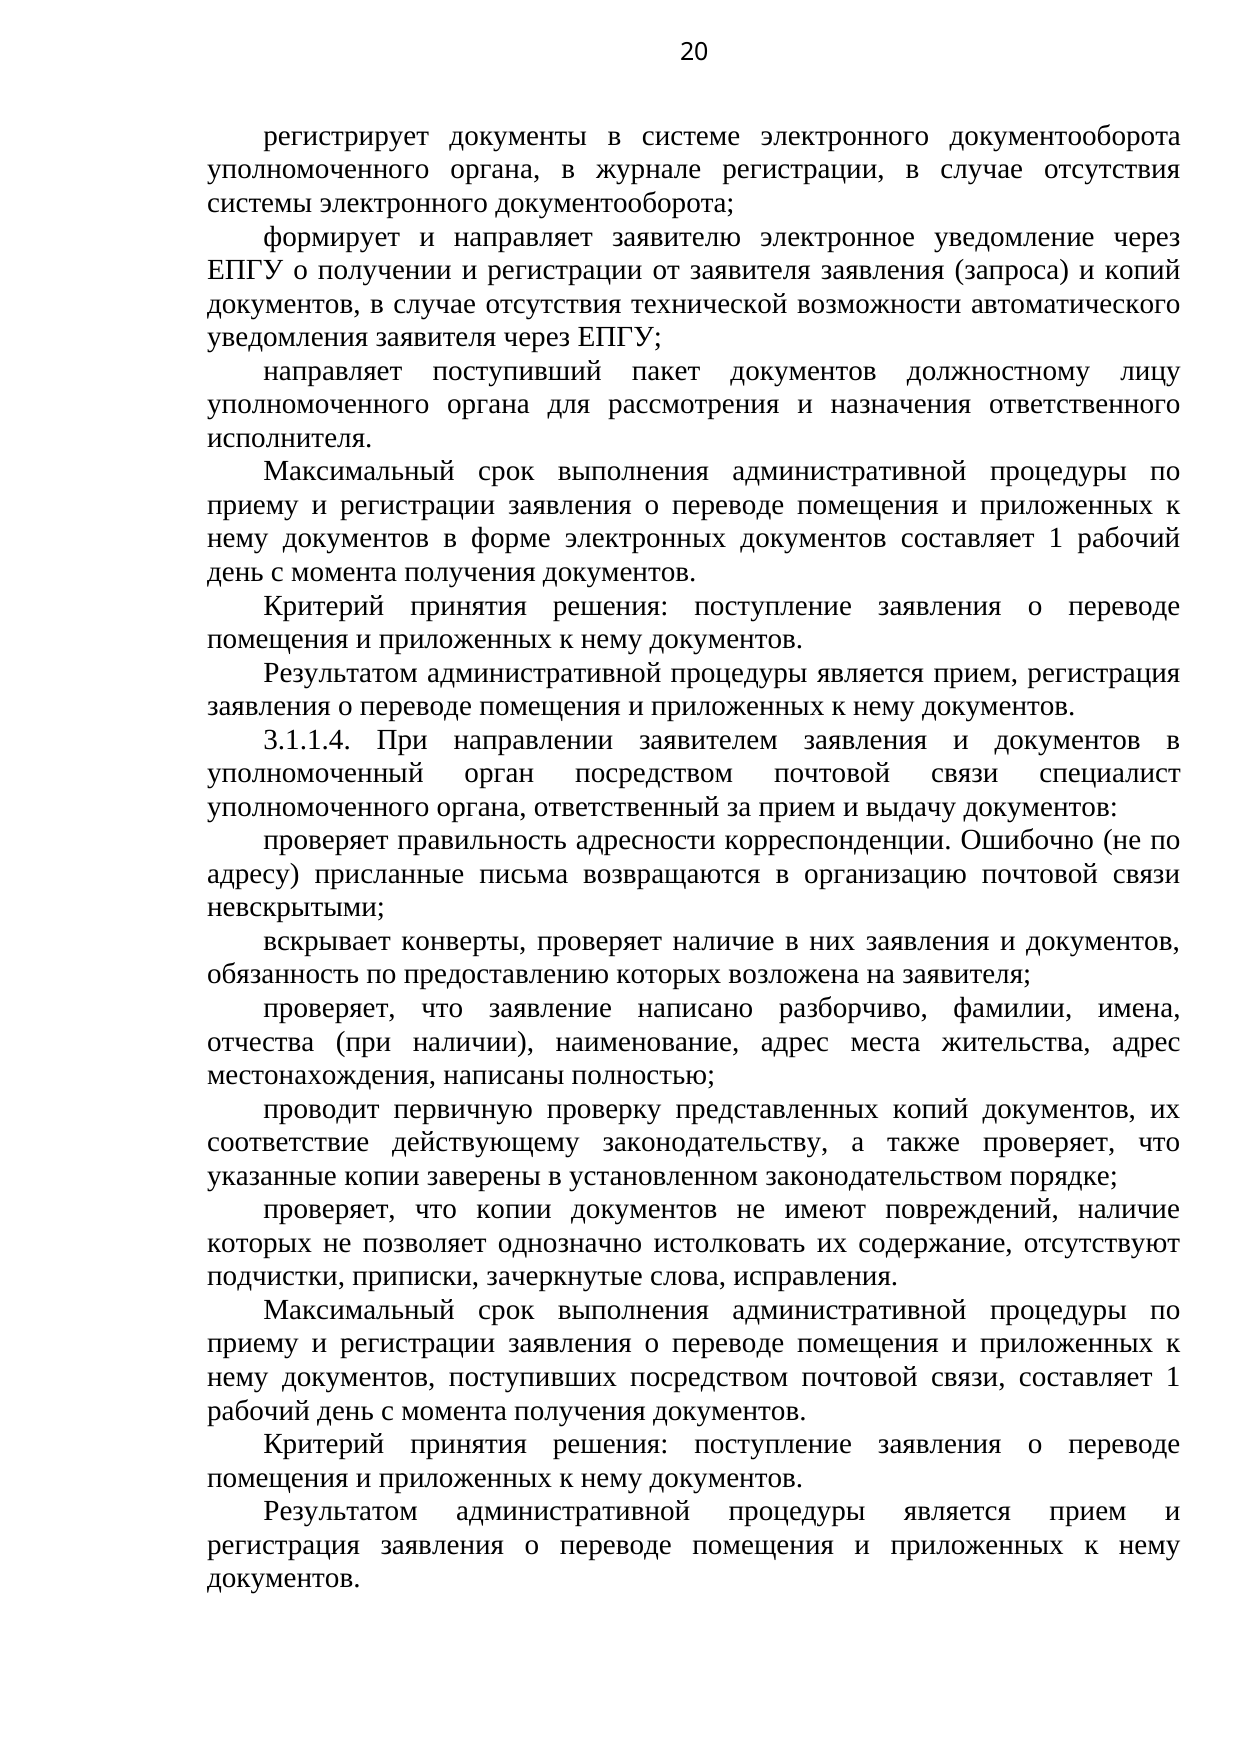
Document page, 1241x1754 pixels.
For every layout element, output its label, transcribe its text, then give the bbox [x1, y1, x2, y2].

text регистрирует документы в системе электронного документооборота уполномоченного органа, в журнале регистрации, в случае отсутствия системы электронного документооборота; [207, 118, 1181, 219]
text проводит первичную проверку представленных копий документов, их соответствие действующему законодательству, а также проверяет, что указанные копии заверены в установленном законодательством порядке; [207, 1091, 1181, 1191]
text проверяет, что копии документов не имеют повреждений, наличие которых не позволяет однозначно истолковать их содержание, отсутствуют подчистки, приписки, зачеркнутые слова, исправления. [207, 1191, 1181, 1292]
text Максимальный срок выполнения административной процедуры по приему и регистрации заявления о переводе помещения и приложенных к нему документов в форме электронных документов составляет 1 рабочий день с момента получения документов. [207, 453, 1181, 588]
text Критерий принятия решения: поступление заявления о переводе помещения и приложенных к нему документов. [207, 588, 1181, 655]
text Результатом административной процедуры является прием и регистрация заявления о переводе помещения и приложенных к нему документов. [207, 1493, 1181, 1594]
text направляет поступивший пакет документов должностному лицу уполномоченного органа для рассмотрения и назначения ответственного исполнителя. [207, 353, 1181, 453]
text Максимальный срок выполнения административной процедуры по приему и регистрации заявления о переводе помещения и приложенных к нему документов, поступивших посредством почтовой связи, составляет 1 рабочий день с момента получения документов. [207, 1292, 1181, 1426]
text проверяет, что заявление написано разборчиво, фамилии, имена, отчества (при наличии), наименование, адрес места жительства, адрес местонахождения, написаны полностью; [207, 990, 1181, 1091]
text формирует и направляет заявителю электронное уведомление через ЕПГУ о получении и регистрации от заявителя заявления (запроса) и копий документов, в случае отсутствия технической возможности автоматического уведомления заявителя через ЕПГУ; [207, 219, 1181, 353]
text проверяет правильность адресности корреспонденции. Ошибочно (не по адресу) присланные письма возвращаются в организацию почтовой связи невскрытыми; [207, 822, 1181, 923]
text 3.1.1.4. При направлении заявителем заявления и документов в уполномоченный орган посредством почтовой связи специалист уполномоченного органа, ответственный за прием и выдачу документов: [207, 722, 1181, 822]
text Результатом административной процедуры является прием, регистрация заявления о переводе помещения и приложенных к нему документов. [207, 655, 1181, 722]
text Критерий принятия решения: поступление заявления о переводе помещения и приложенных к нему документов. [207, 1426, 1181, 1493]
text вскрывает конверты, проверяет наличие в них заявления и документов, обязанность по предоставлению которых возложена на заявителя; [207, 923, 1181, 990]
